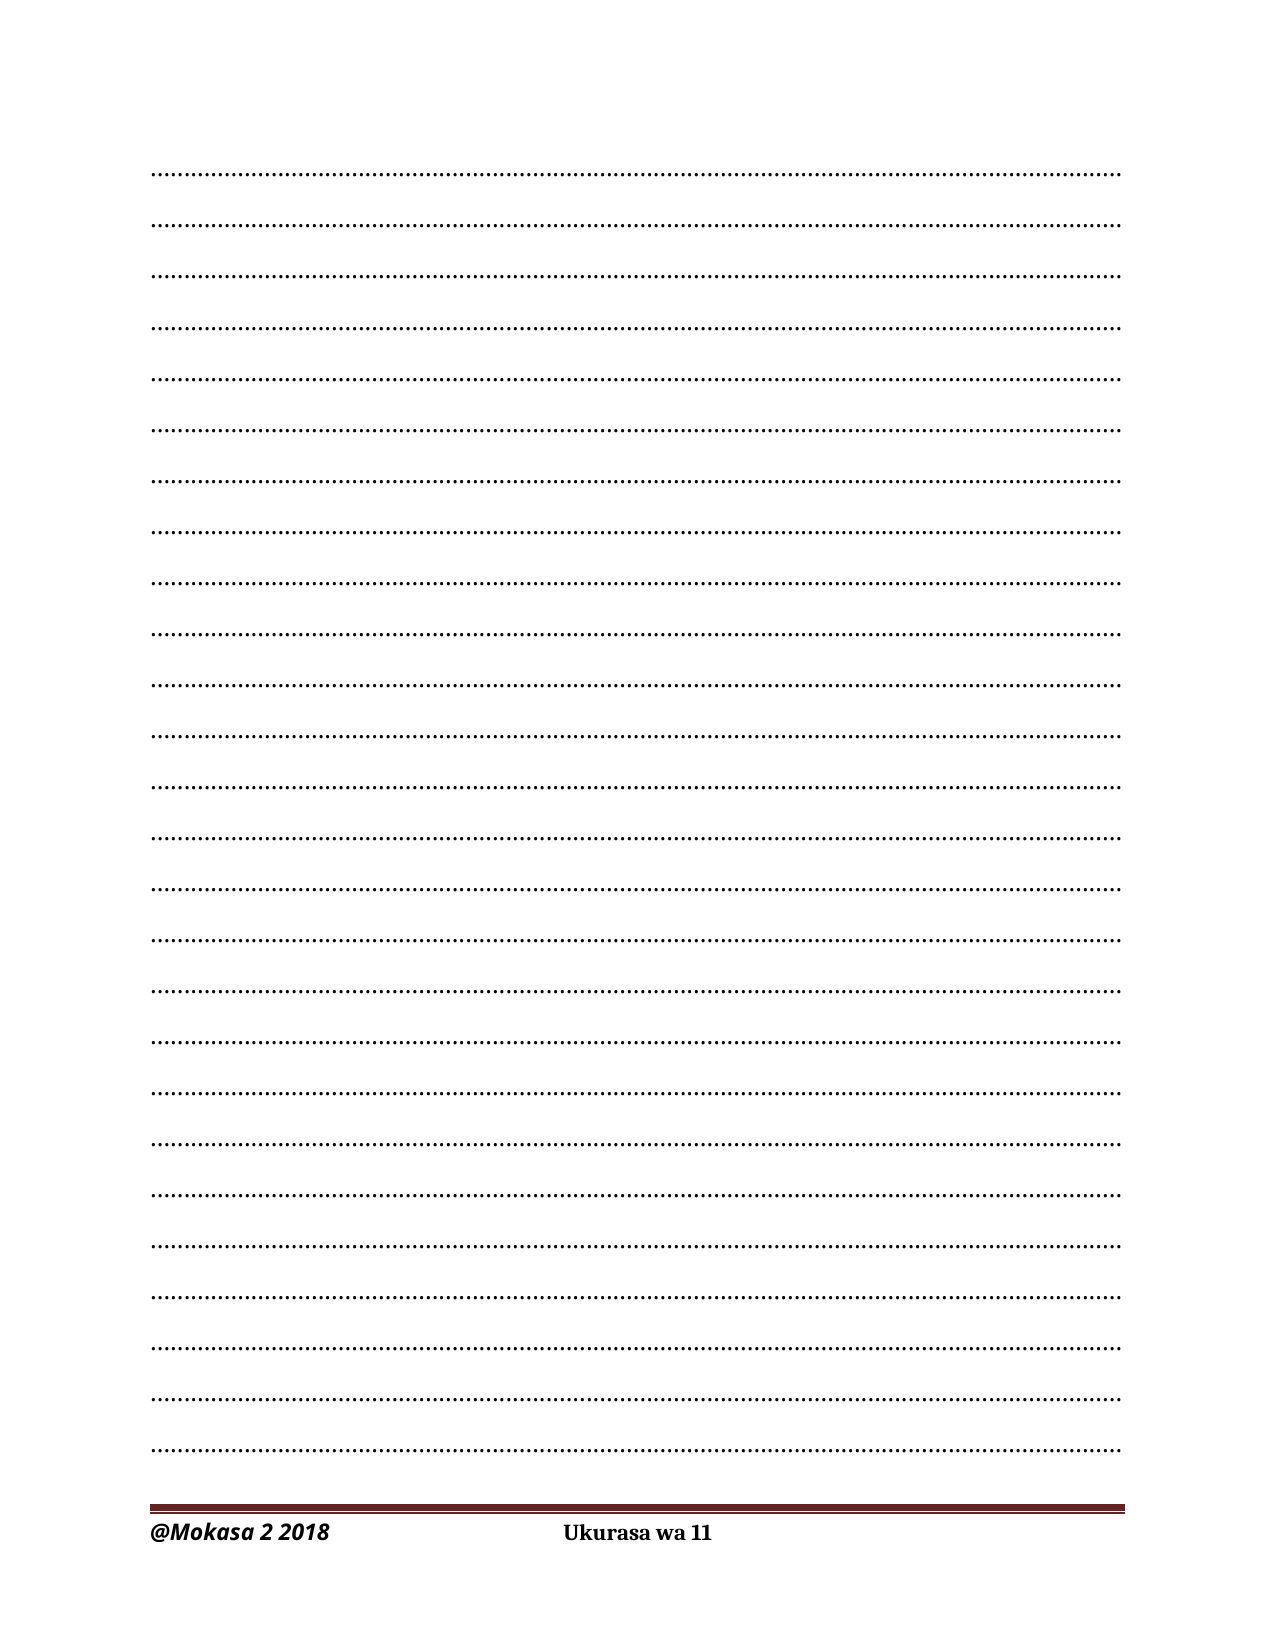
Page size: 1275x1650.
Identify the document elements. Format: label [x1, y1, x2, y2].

text [150, 150, 1125, 1460]
